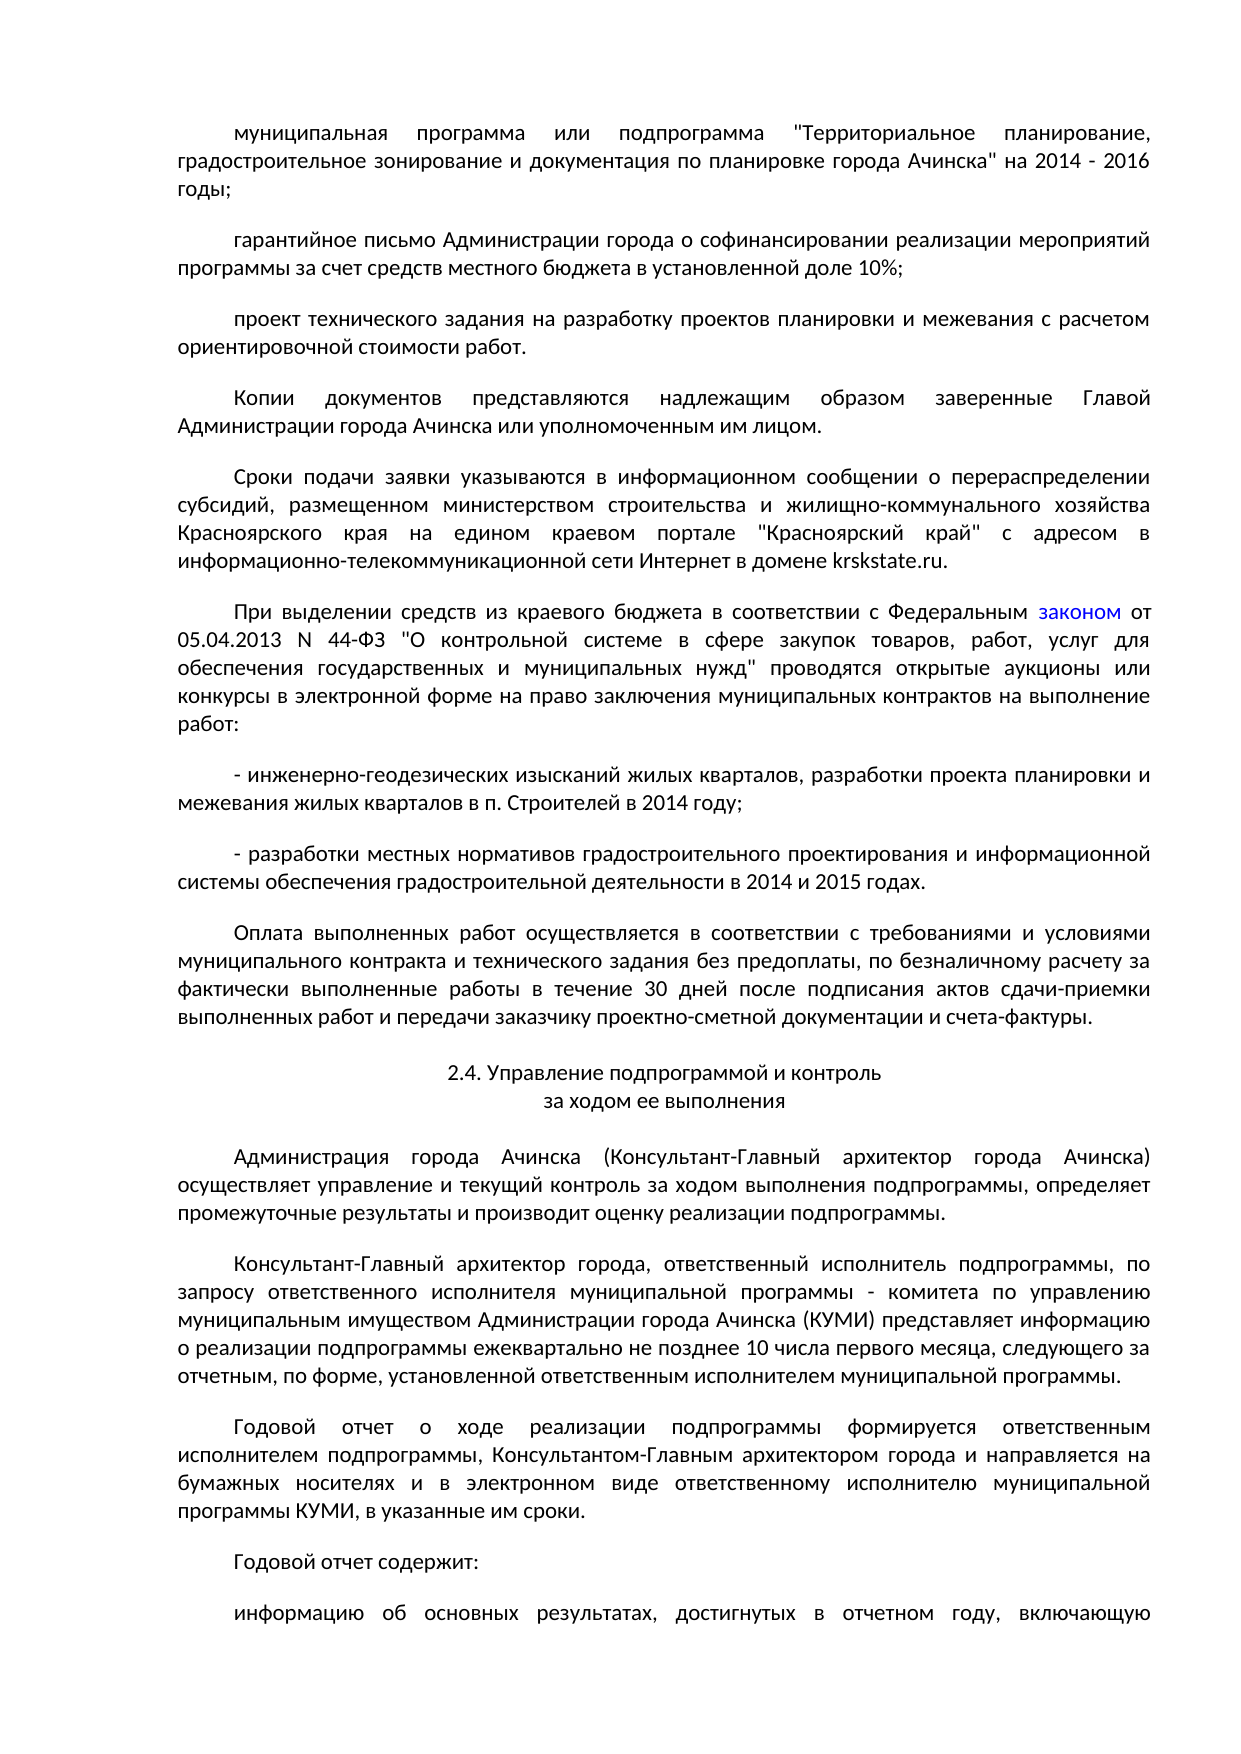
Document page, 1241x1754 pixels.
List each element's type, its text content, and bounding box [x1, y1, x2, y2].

text Годовой отчет содержит: [177, 1547, 1152, 1575]
text проект технического задания на разработку проектов планировки и межевания с расчетом ориентировочной стоимости работ. [177, 304, 1152, 360]
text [177, 1598, 1152, 1626]
text муниципальная программа или подпрограмма "Территориальное планирование, градостроительное зонирование и документация по планировке города Ачинска" на 2014 - 2016 годы; [177, 118, 1152, 202]
text за ходом ее выполнения [177, 1086, 1152, 1114]
text - инженерно-геодезических изысканий жилых кварталов, разработки проекта планировки и межевания жилых кварталов в п. Строителей в 2014 году; [177, 760, 1152, 816]
text Годовой отчет о ходе реализации подпрограммы формируется ответственным исполнителем подпрограммы, Консультантом-Главным архитектором города и направляется на бумажных носителях и в электронном виде ответственному исполнителю муниципальной программы КУМИ, в указанные им сроки. [177, 1412, 1152, 1524]
text При выделении средств из краевого бюджета в соответствии с Федеральным законом от 05.04.2013 N 44-ФЗ "О контрольной системе в сфере закупок товаров, работ, услуг для обеспечения государственных и муниципальных нужд" проводятся открытые аукционы или конкурсы в электронной форме на право заключения муниципальных контрактов на выполнение работ: [177, 597, 1152, 737]
text Оплата выполненных работ осуществляется в соответствии с требованиями и условиями муниципального контракта и технического задания без предоплаты, по безналичному расчету за фактически выполненные работы в течение 30 дней после подписания актов сдачи-приемки выполненных работ и передачи заказчику проектно-сметной документации и счета-фактуры. [177, 918, 1152, 1030]
text Копии документов представляются надлежащим образом заверенные Главой Администрации города Ачинска или уполномоченным им лицом. [177, 383, 1152, 439]
text - разработки местных нормативов градостроительного проектирования и информационной системы обеспечения градостроительной деятельности в 2014 и 2015 годах. [177, 839, 1152, 895]
text Консультант-Главный архитектор города, ответственный исполнитель подпрограммы, по запросу ответственного исполнителя муниципальной программы - комитета по управлению муниципальным имуществом Администрации города Ачинска (КУМИ) представляет информацию о реализации подпрограммы ежеквартально не позднее 10 числа первого месяца, следующего за отчетным, по форме, установленной ответственным исполнителем муниципальной программы. [177, 1249, 1152, 1389]
text гарантийное письмо Администрации города о софинансировании реализации мероприятий программы за счет средств местного бюджета в установленной доле 10%; [177, 225, 1152, 281]
text Администрация города Ачинска (Консультант-Главный архитектор города Ачинска) осуществляет управление и текущий контроль за ходом выполнения подпрограммы, определяет промежуточные результаты и производит оценку реализации подпрограммы. [177, 1142, 1152, 1226]
text Сроки подачи заявки указываются в информационном сообщении о перераспределении субсидий, размещенном министерством строительства и жилищно-коммунального хозяйства Красноярского края на едином краевом портале "Красноярский край" с адресом в информационно-телекоммуникационной сети Интернет в домене krskstate.ru. [177, 462, 1152, 574]
text 2.4. Управление подпрограммой и контроль [177, 1058, 1152, 1086]
